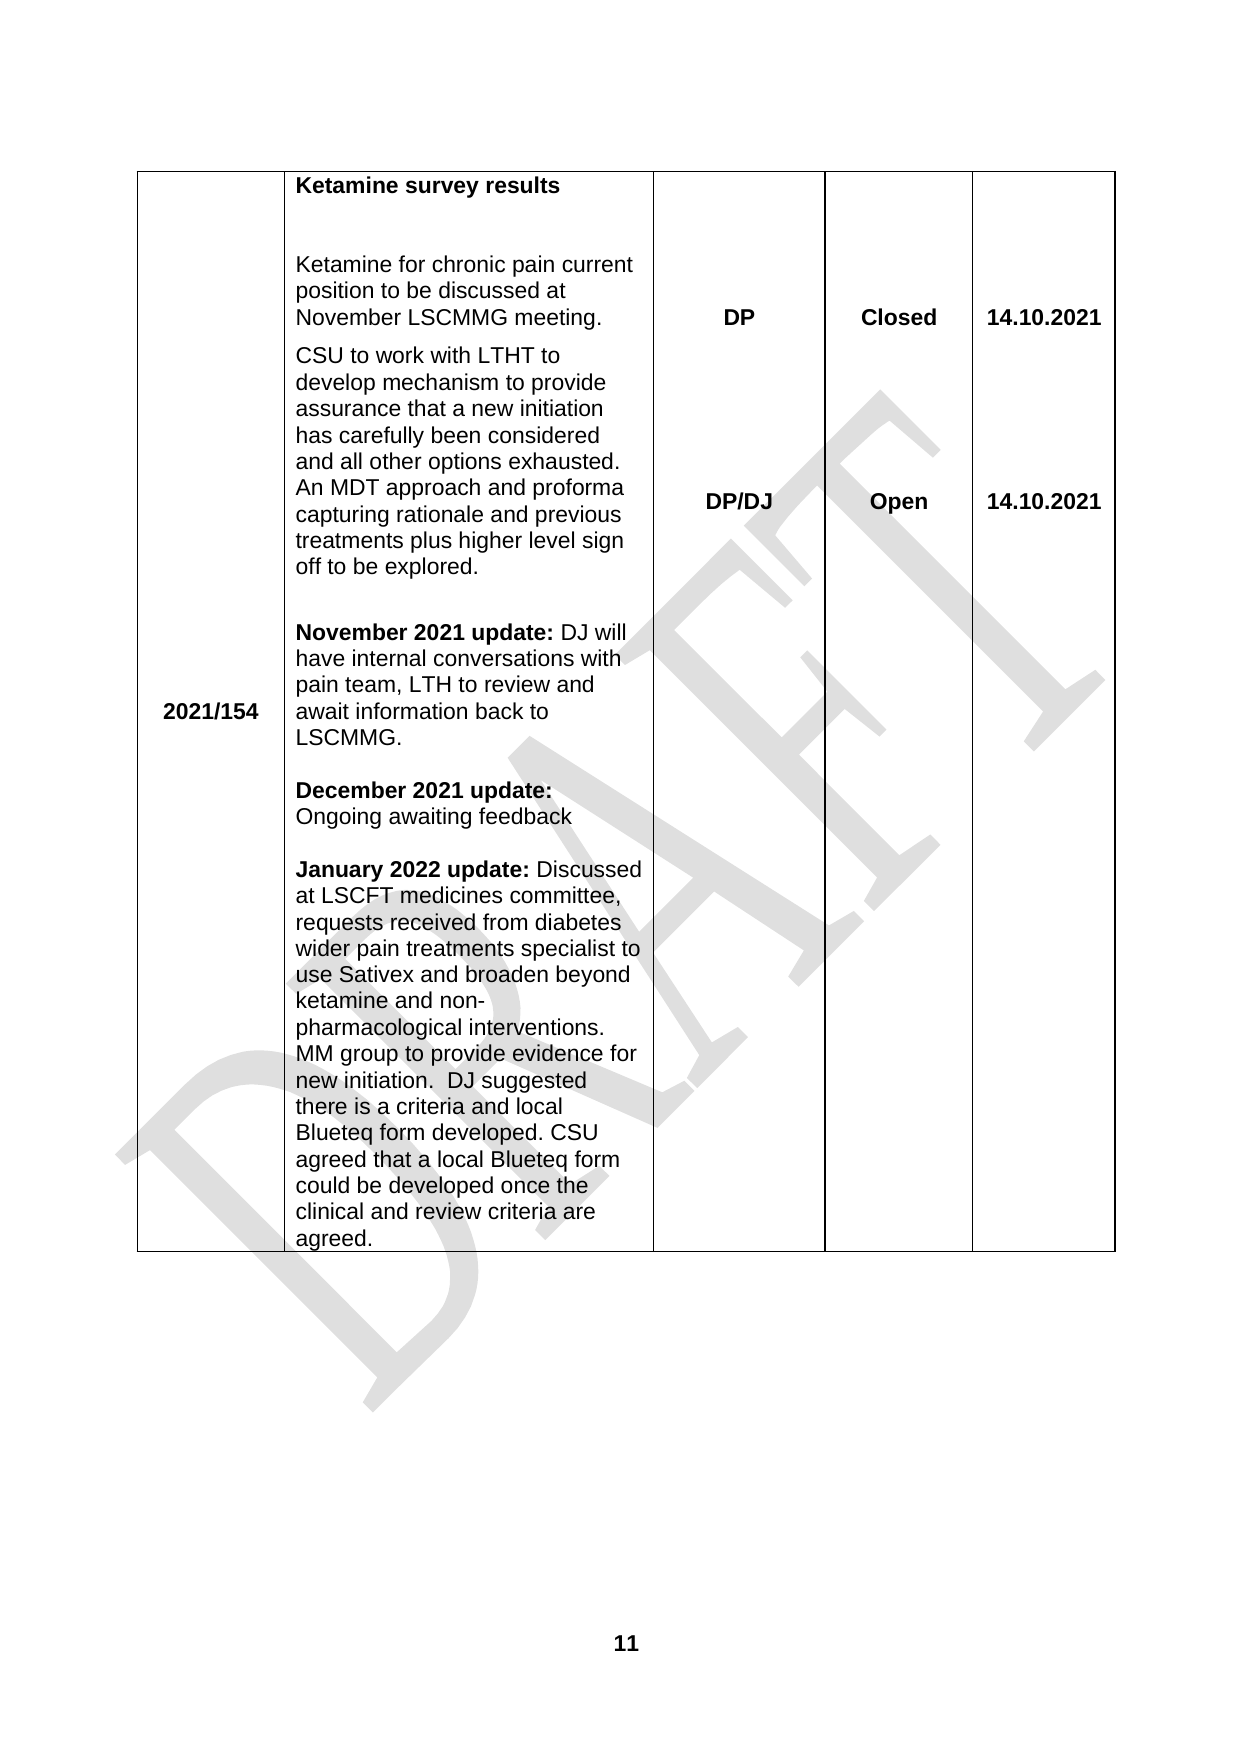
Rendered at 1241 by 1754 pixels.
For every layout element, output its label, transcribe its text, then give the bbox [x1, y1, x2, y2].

table_cell Closed Open [826, 172, 972, 1251]
table_cell 2021/154 [138, 172, 284, 1251]
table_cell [973, 172, 1114, 1251]
table_cell Ketamine survey results Ketamine for chronic pain current position to be discussed at November LSCMMG meeting. CSU to work with LTHT to develop mechanism to provide assurance that a new initiation has carefully been considered and all other options exhausted. An MDT approach and proforma capturing rationale and previous treatments plus higher level sign off to be explored. November 2021 update: DJ will have internal conversations with pain team, LTH to review and await information back to LSCMMG. December 2021 update: Ongoing awaiting feedback January 2022 update: Discussed at LSCFT medicines committee, requests received from diabetes wider pain treatments specialist to use Sativex and broaden beyond ketamine and non-pharmacological interventions. MM group to provide evidence for new initiation. DJ suggested there is a criteria and local Blueteq form developed. CSU agreed that a local Blueteq form could be developed once the clinical and review criteria are agreed. [285, 172, 653, 1251]
table_cell DP DP/DJ [654, 172, 824, 1251]
